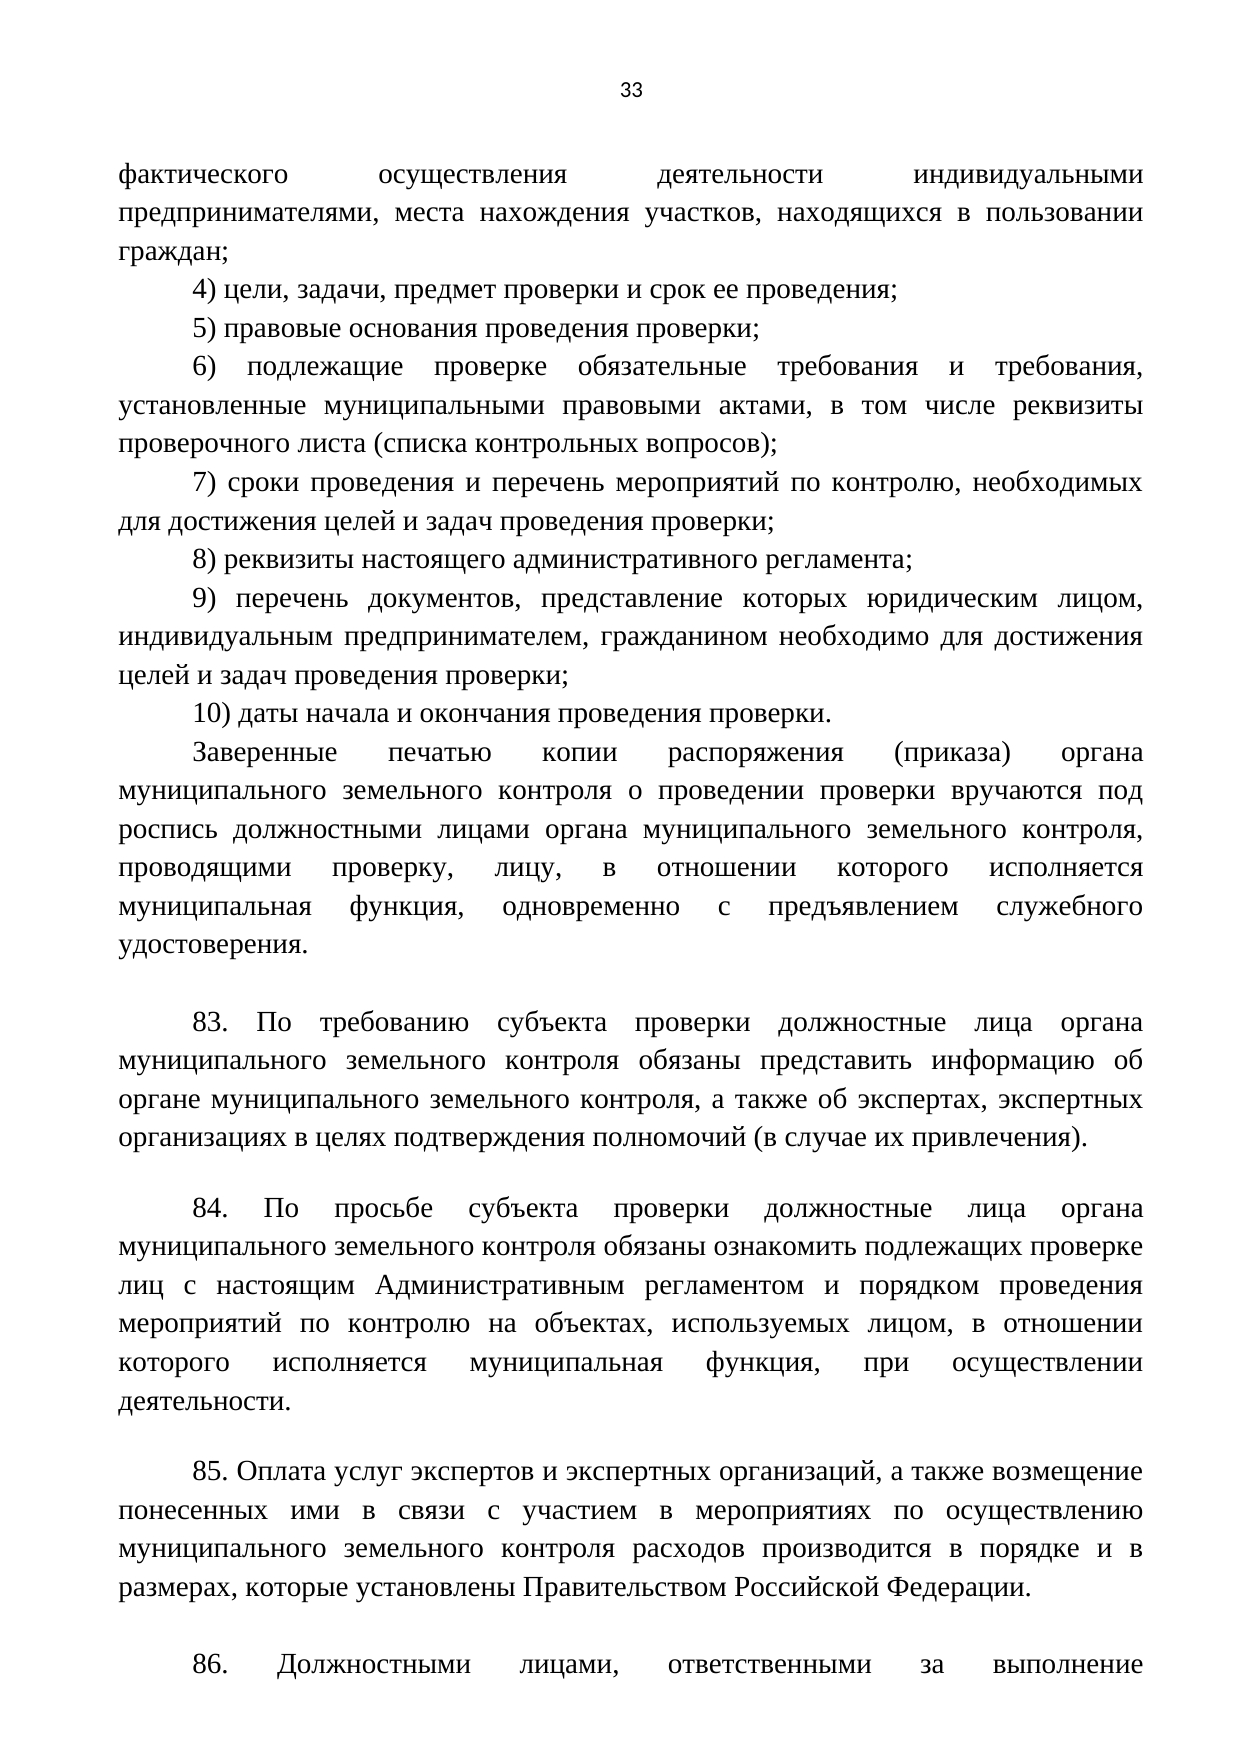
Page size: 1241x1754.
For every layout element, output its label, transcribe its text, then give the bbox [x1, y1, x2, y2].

text 4) цели, задачи, предмет проверки и срок ее проведения; [118, 271, 1144, 305]
text 8) реквизиты настоящего административного регламента; [118, 541, 1144, 575]
text Заверенные печатью копии распоряжения (приказа) органа муниципального земельного контроля о проведении проверки вручаются под роспись должностными лицами органа муниципального земельного контроля, проводящими проверку, лицу, в отношении которого исполняется муниципальная функция, одновременно с предъявлением служебного удостоверения. [118, 734, 1144, 960]
text 84. По просьбе субъекта проверки должностные лица органа муниципального земельного контроля обязаны ознакомить подлежащих проверке лиц с настоящим Административным регламентом и порядком проведения мероприятий по контролю на объектах, используемых лицом, в отношении которого исполняется муниципальная функция, при осуществлении деятельности. [118, 1190, 1144, 1416]
text 9) перечень документов, представление которых юридическим лицом, индивидуальным предпринимателем, гражданином необходимо для достижения целей и задач проведения проверки; [118, 580, 1144, 690]
text 7) сроки проведения и перечень мероприятий по контролю, необходимых для достижения целей и задач проведения проверки; [118, 464, 1144, 536]
text 85. Оплата услуг экспертов и экспертных организаций, а также возмещение понесенных ими в связи с участием в мероприятиях по осуществлению муниципального земельного контроля расходов производится в порядке и в размерах, которые установлены Правительством Российской Федерации. [118, 1453, 1144, 1603]
text 83. По требованию субъекта проверки должностные лица органа муниципального земельного контроля обязаны представить информацию об органе муниципального земельного контроля, а также об экспертах, экспертных организациях в целях подтверждения полномочий (в случае их привлечения). [118, 1004, 1144, 1153]
text 5) правовые основания проведения проверки; [118, 310, 1144, 343]
text 6) подлежащие проверке обязательные требования и требования, установленные муниципальными правовыми актами, в том числе реквизиты проверочного листа (списка контрольных вопросов); [118, 348, 1144, 459]
text 10) даты начала и окончания проведения проверки. [118, 695, 1144, 729]
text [118, 156, 1144, 266]
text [118, 1646, 1144, 1680]
